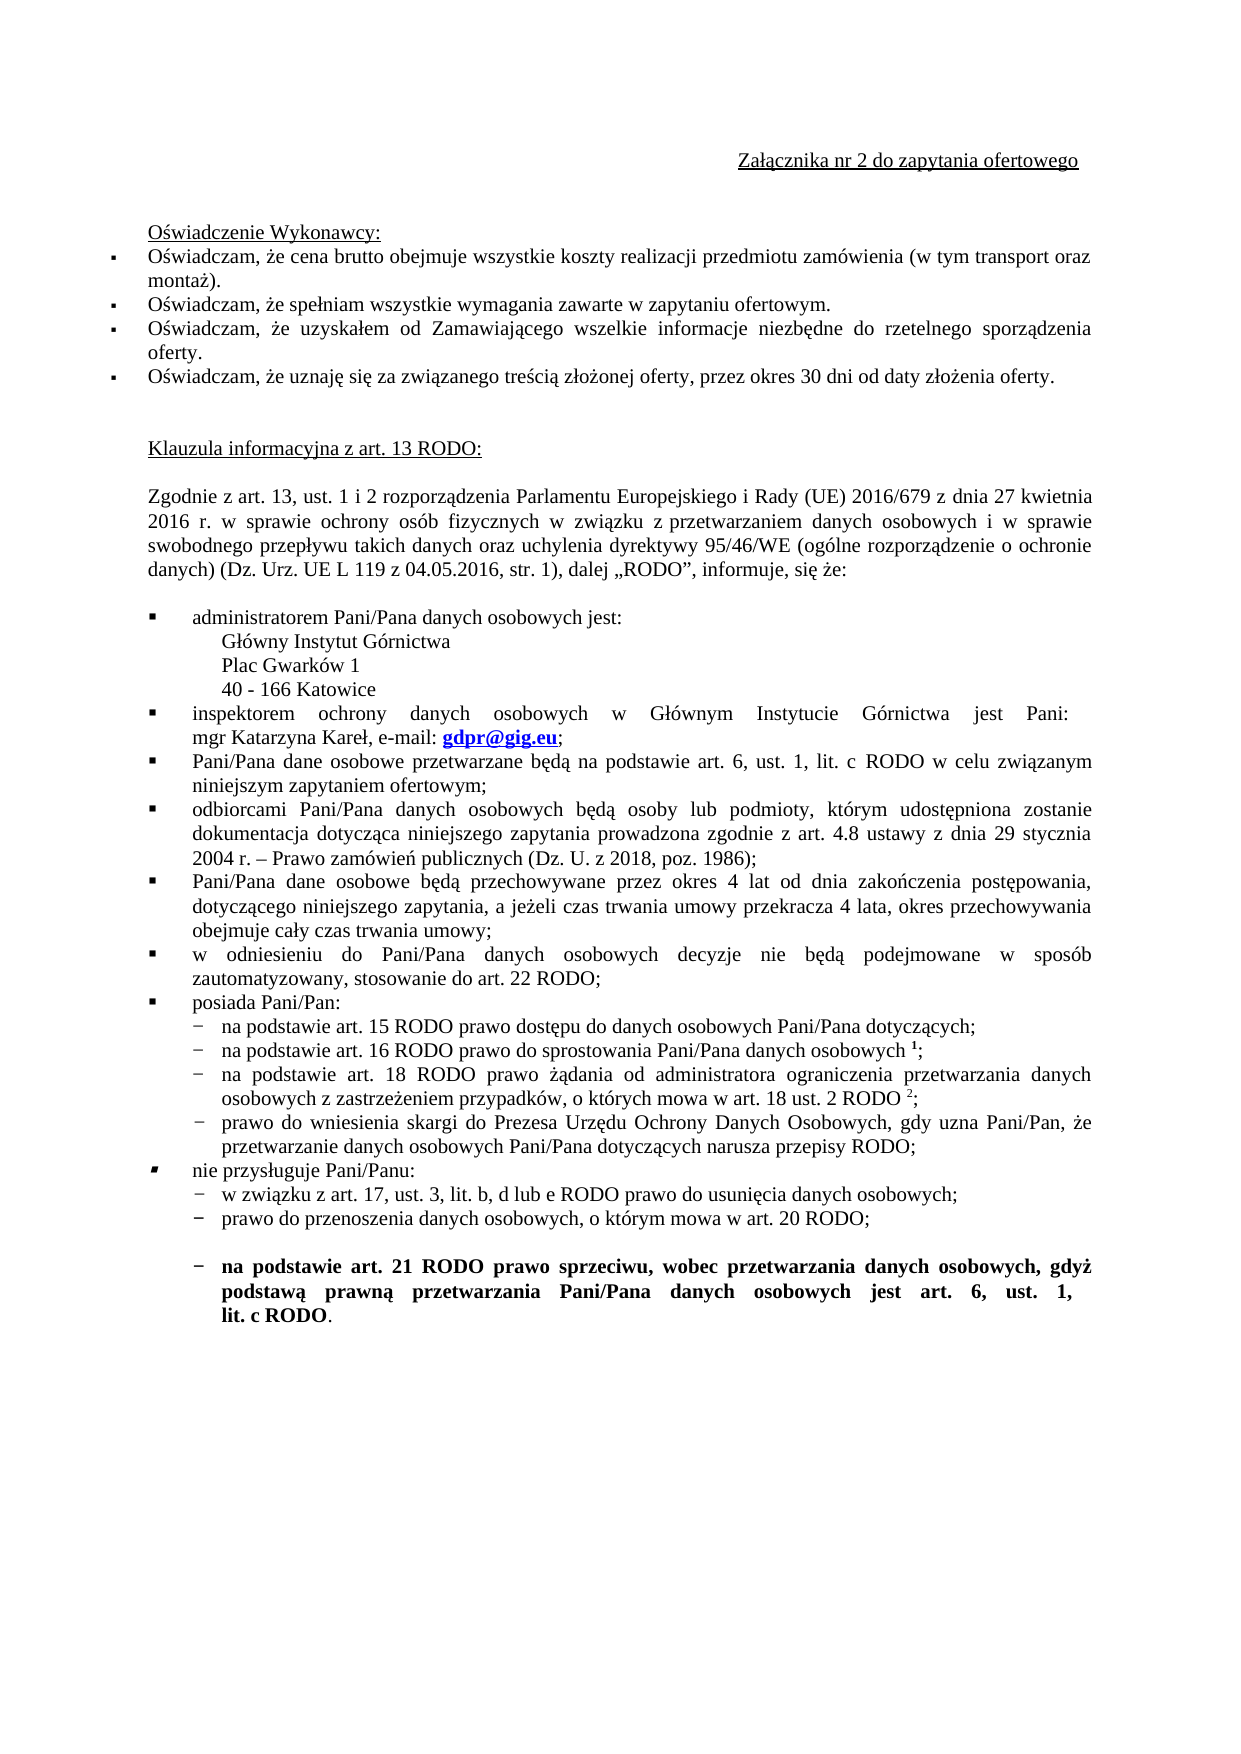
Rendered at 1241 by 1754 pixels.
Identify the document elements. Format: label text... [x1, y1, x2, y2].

list Oświadczam, że cena brutto obejmuje wszystkie koszty realizacji przedmiotu zamówienia (w tym transport oraz montaż). [110, 244, 1093, 292]
text Zgodnie z art. 13, ust. 1 i 2 rozporządzenia Parlamentu Europejskiego i Rady (UE) 2016/679 z dnia 27 kwietnia 2016 r. w sprawie ochrony osób fizycznych w związku z przetwarzaniem danych osobowych i w sprawie swobodnego przepływu takich danych oraz uchylenia dyrektywy 95/46/WE (ogólne rozporządzenie o ochronie danych) (Dz. Urz. UE L 119 z 04.05.2016, str. 1), dalej „RODO”, informuje, się że: [148, 484, 1093, 581]
text Oświadczenie Wykonawcy: [148, 220, 1093, 244]
list inspektorem ochrony danych osobowych w Głównym Instytucie Górnictwa jest Pani: mgr Katarzyna Kareł, e-mail: gdpr@gig.eu; [148, 701, 1093, 749]
list na podstawie art. 21 RODO prawo sprzeciwu, wobec przetwarzania danych osobowych, gdyż podstawą prawną przetwarzania Pani/Pana danych osobowych jest art. 6, ust. 1, lit. c RODO. [192, 1254, 1093, 1327]
list nie przysługuje Pani/Panu: [148, 1158, 1093, 1182]
list Oświadczam, że uznaję się za związanego treścią złożonej oferty, przez okres 30 dni od daty złożenia oferty. [110, 364, 1093, 388]
list prawo do wniesienia skargi do Prezesa Urzędu Ochrony Danych Osobowych, gdy uzna Pani/Pan, że przetwarzanie danych osobowych Pani/Pana dotyczących narusza przepisy RODO; [192, 1110, 1093, 1158]
list w odniesieniu do Pani/Pana danych osobowych decyzje nie będą podejmowane w sposób zautomatyzowany, stosowanie do art. 22 RODO; [148, 942, 1093, 990]
text Główny Instytut Górnictwa [221, 629, 1093, 653]
list posiada Pani/Pan: [148, 990, 1093, 1014]
list Pani/Pana dane osobowe będą przechowywane przez okres 4 lat od dnia zakończenia postępowania, dotyczącego niniejszego zapytania, a jeżeli czas trwania umowy przekracza 4 lata, okres przechowywania obejmuje cały czas trwania umowy; [148, 869, 1093, 942]
list na podstawie art. 15 RODO prawo dostępu do danych osobowych Pani/Pana dotyczących; [192, 1014, 1093, 1038]
list na podstawie art. 16 RODO prawo do sprostowania Pani/Pana danych osobowych 1; [192, 1038, 1093, 1062]
text Plac Gwarków 1 [148, 653, 1093, 677]
list na podstawie art. 18 RODO prawo żądania od administratora ograniczenia przetwarzania danych osobowych z zastrzeżeniem przypadków, o których mowa w art. 18 ust. 2 RODO 2; [192, 1062, 1093, 1110]
list administratorem Pani/Pana danych osobowych jest: [148, 605, 1093, 629]
list odbiorcami Pani/Pana danych osobowych będą osoby lub podmioty, którym udostępniona zostanie dokumentacja dotycząca niniejszego zapytania prowadzona zgodnie z art. 4.8 ustawy z dnia 29 stycznia 2004 r. – Prawo zamówień publicznych (Dz. U. z 2018, poz. 1986); [148, 797, 1093, 869]
text Załącznika nr 2 do zapytania ofertowego [738, 148, 1093, 172]
text Klauzula informacyjna z art. 13 RODO: [148, 436, 1093, 460]
list Oświadczam, że spełniam wszystkie wymagania zawarte w zapytaniu ofertowym. [110, 292, 1093, 316]
list Pani/Pana dane osobowe przetwarzane będą na podstawie art. 6, ust. 1, lit. c RODO w celu związanym niniejszym zapytaniem ofertowym; [148, 749, 1093, 797]
text 40 - 166 Katowice [221, 677, 1093, 701]
list Oświadczam, że uzyskałem od Zamawiającego wszelkie informacje niezbędne do rzetelnego sporządzenia oferty. [110, 316, 1093, 364]
list w związku z art. 17, ust. 3, lit. b, d lub e RODO prawo do usunięcia danych osobowych; [192, 1182, 1093, 1206]
list prawo do przenoszenia danych osobowych, o którym mowa w art. 20 RODO; [192, 1206, 1093, 1230]
